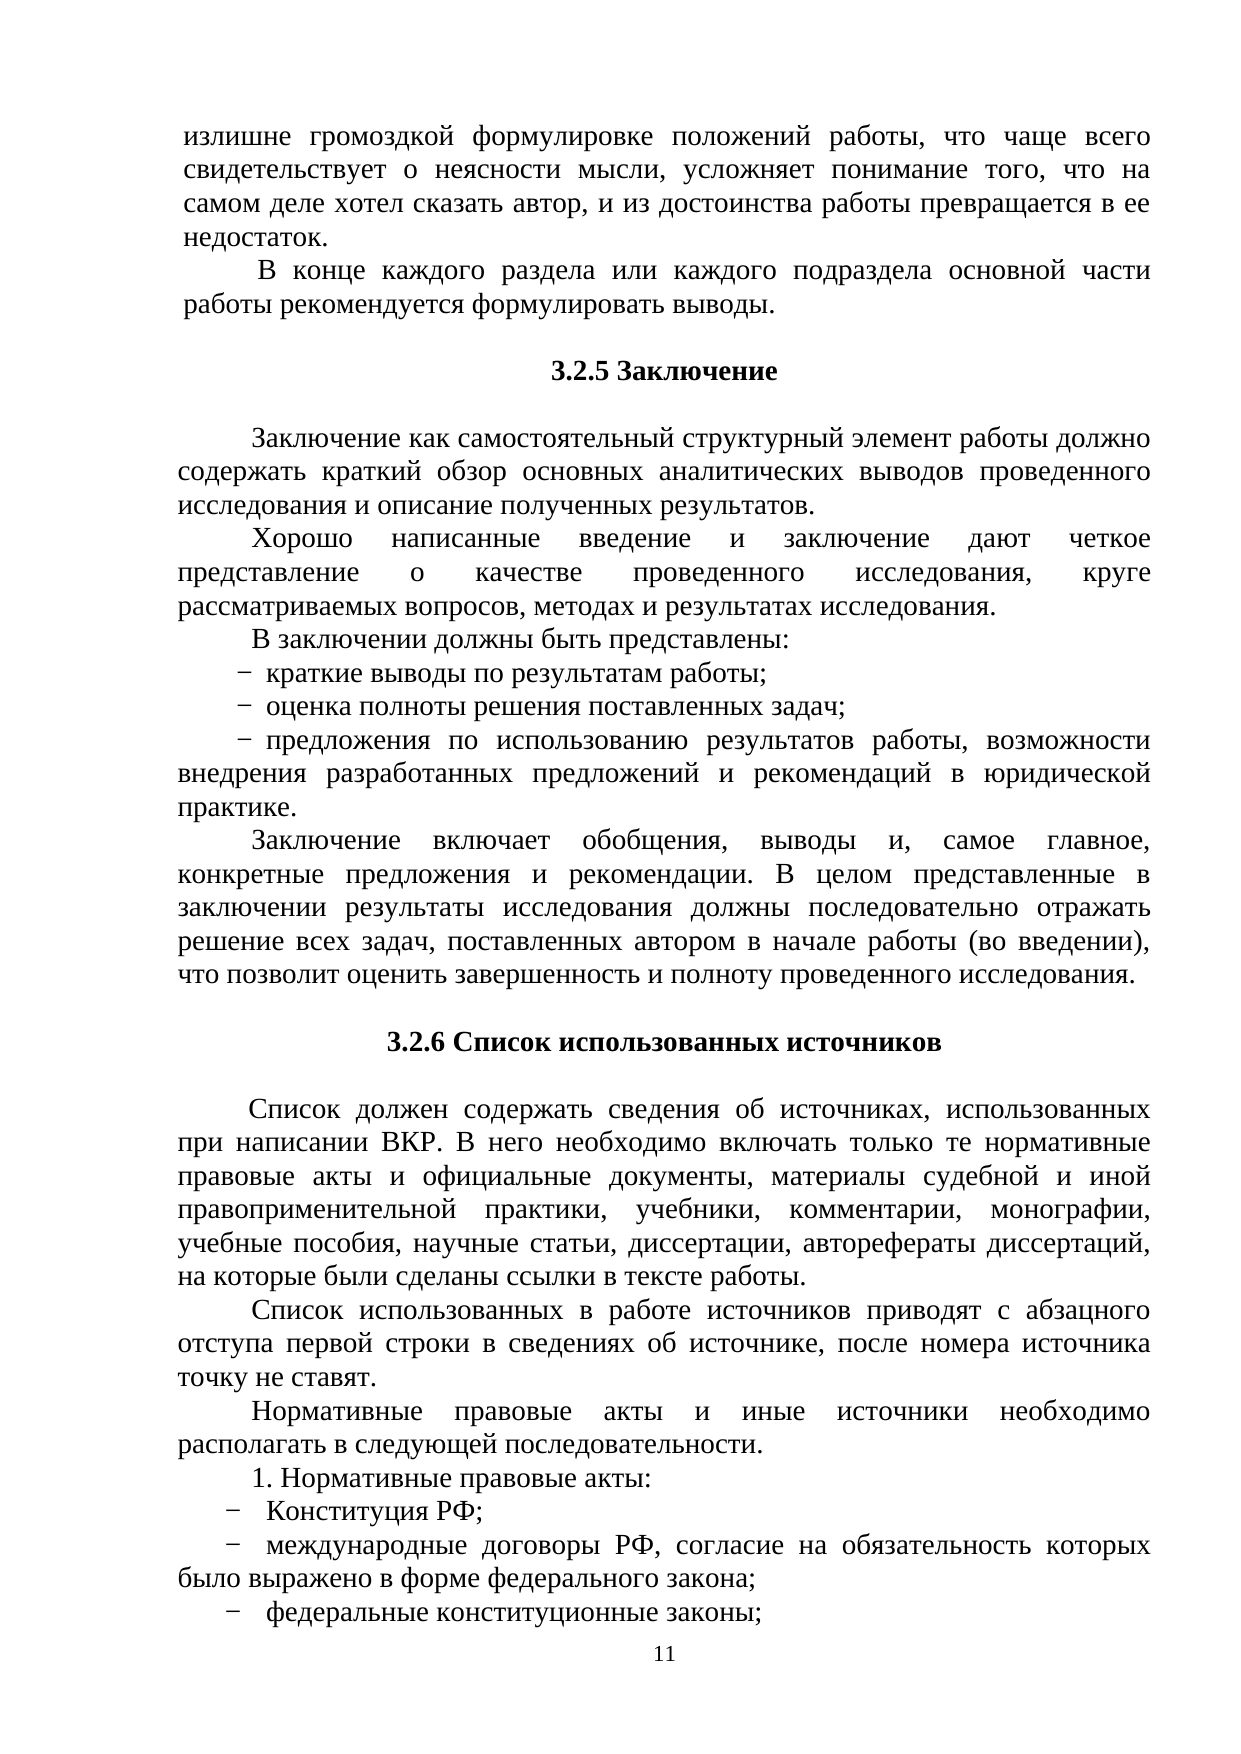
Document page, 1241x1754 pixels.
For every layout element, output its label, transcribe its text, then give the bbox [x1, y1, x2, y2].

text 3.2.6 Список использованных источников [177, 1024, 1152, 1057]
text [183, 118, 1152, 252]
list краткие выводы по результатам работы; [177, 655, 1152, 688]
text В конце каждого раздела или каждого подраздела основной части работы рекомендуется формулировать выводы. [183, 252, 1152, 319]
text 1. Нормативные правовые акты: [177, 1460, 1152, 1493]
list международные договоры РФ, согласие на обязательность которых было выражено в форме федерального закона; [177, 1527, 1152, 1594]
text Нормативные правовые акты и иные источники необходимо располагать в следующей последовательности. [177, 1393, 1152, 1460]
text Хорошо написанные введение и заключение дают четкое представление о качестве проведенного исследования, круге рассматриваемых вопросов, методах и результатах исследования. [177, 521, 1152, 621]
text Заключение включает обобщения, выводы и, самое главное, конкретные предложения и рекомендации. В целом представленные в заключении результаты исследования должны последовательно отражать решение всех задач, поставленных автором в начале работы (во введении), что позволит оценить завершенность и полноту проведенного исследования. [177, 822, 1152, 990]
list оценка полноты решения поставленных задач; [177, 688, 1152, 722]
text 3.2.5 Заключение [177, 353, 1152, 386]
text Заключение как самостоятельный структурный элемент работы должно содержать краткий обзор основных аналитических выводов проведенного исследования и описание полученных результатов. [177, 420, 1152, 521]
list Конституция РФ; [177, 1493, 1152, 1527]
text Список использованных в работе источников приводят с абзацного отступа первой строки в сведениях об источнике, после номера источника точку не ставят. [177, 1292, 1152, 1393]
text В заключении должны быть представлены: [177, 621, 1152, 655]
text Список должен содержать сведения об источниках, использованных при написании ВКР. В него необходимо включать только те нормативные правовые акты и официальные документы, материалы судебной и иной правоприменительной практики, учебники, комментарии, монографии, учебные пособия, научные статьи, диссертации, авторефераты диссертаций, на которые были сделаны ссылки в тексте работы. [177, 1091, 1152, 1292]
list предложения по использованию результатов работы, возможности внедрения разработанных предложений и рекомендаций в юридической практике. [177, 722, 1152, 822]
list федеральные конституционные законы; [177, 1594, 1152, 1627]
